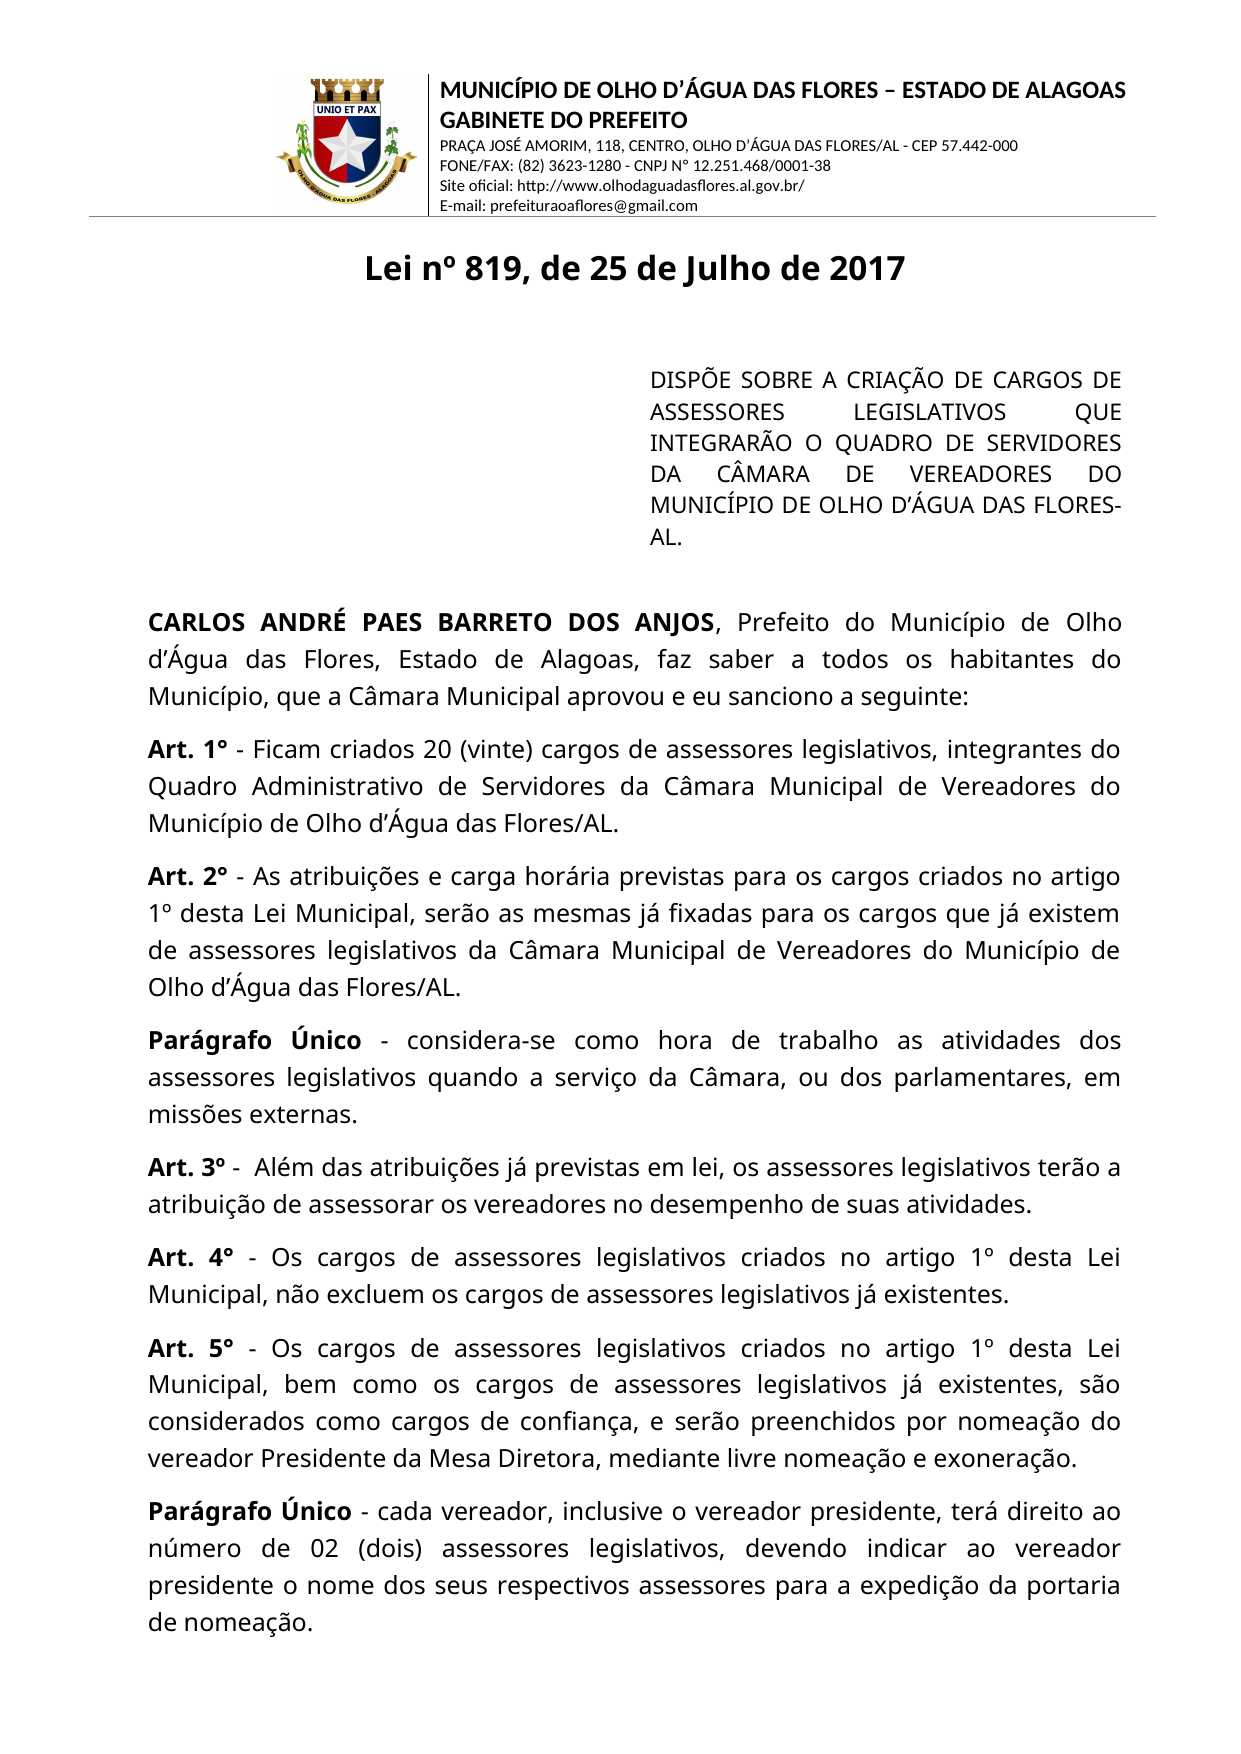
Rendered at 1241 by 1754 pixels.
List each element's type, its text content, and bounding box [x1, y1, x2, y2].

text Parágrafo Único - cada vereador, inclusive o vereador presidente, terá direito ao número de 02 (dois) assessores legislativos, devendo indicar ao vereador presidente o nome dos seus respectivos assessores para a expedição da portaria de nomeação. [148, 1494, 1122, 1638]
text Art. 5° - Os cargos de assessores legislativos criados no artigo 1º desta Lei Municipal, bem como os cargos de assessores legislativos já existentes, são considerados como cargos de confiança, e serão preenchidos por nomeação do vereador Presidente da Mesa Diretora, mediante livre nomeação e exoneração. [148, 1330, 1122, 1474]
text Art. 2° - As atribuições e carga horária previstas para os cargos criados no artigo 1º desta Lei Municipal, serão as mesmas já fixadas para os cargos que já existem de assessores legislativos da Câmara Municipal de Vereadores do Município de Olho d’Água das Flores/AL. [148, 859, 1122, 1003]
text Parágrafo Único - considera-se como hora de trabalho as atividades dos assessores legislativos quando a serviço da Câmara, ou dos parlamentares, em missões externas. [148, 1023, 1122, 1130]
text CARLOS ANDRÉ PAES BARRETO DOS ANJOS, Prefeito do Município de Olho d’Água das Flores, Estado de Alagoas, faz saber a todos os habitantes do Município, que a Câmara Municipal aprovou e eu sanciono a seguinte: [148, 605, 1122, 713]
text Lei nº 819, de 25 de Julho de 2017 [148, 245, 1122, 291]
picture [276, 73, 418, 209]
text DISPÕE SOBRE A CRIAÇÃO DE CARGOS DE ASSESSORES LEGISLATIVOS QUE INTEGRARÃO O QUADRO DE SERVIDORES DA CÂMARA DE VEREADORES DO MUNICÍPIO DE OLHO D’ÁGUA DAS FLORES-AL. [650, 364, 1122, 552]
text Art. 3º - Além das atribuições já previstas em lei, os assessores legislativos terão a atribuição de assessorar os vereadores no desempenho de suas atividades. [148, 1150, 1122, 1221]
text Art. 4° - Os cargos de assessores legislativos criados no artigo 1º desta Lei Municipal, não excluem os cargos de assessores legislativos já existentes. [148, 1240, 1122, 1311]
text Art. 1° - Ficam criados 20 (vinte) cargos de assessores legislativos, integrantes do Quadro Administrativo de Servidores da Câmara Municipal de Vereadores do Município de Olho d’Água das Flores/AL. [148, 732, 1122, 840]
